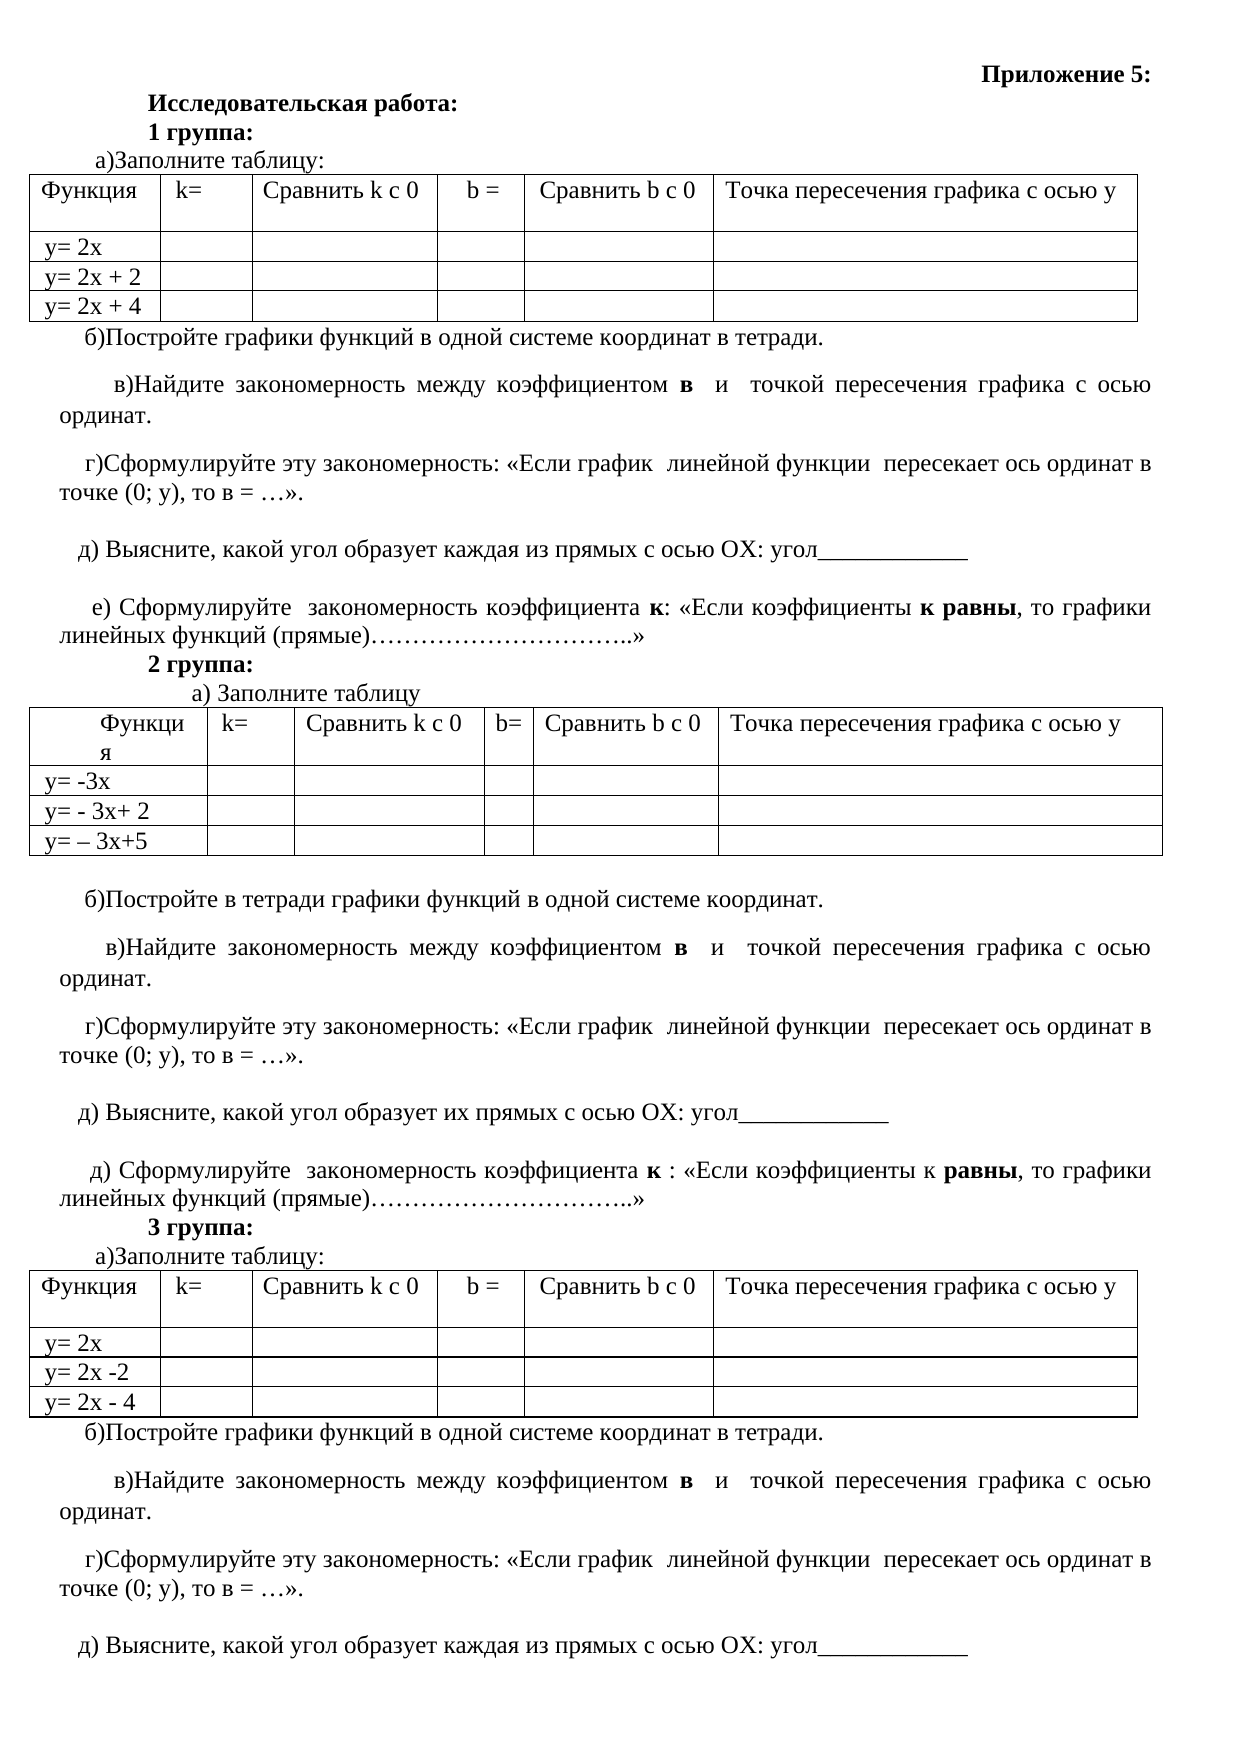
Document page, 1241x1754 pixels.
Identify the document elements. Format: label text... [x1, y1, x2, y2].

text Исследовательская работа: [148, 88, 1152, 117]
table_header Функция [30, 1271, 160, 1327]
table_cell [525, 1328, 713, 1356]
table_header b = [438, 1271, 524, 1327]
table_cell у= 2х + 2 [30, 262, 160, 290]
table_cell [714, 262, 1137, 290]
table_header b= [485, 708, 533, 765]
table_cell [525, 232, 713, 261]
table_cell у= -3х [30, 766, 207, 795]
table_cell [253, 262, 437, 290]
table_cell у= - 3х+ 2 [30, 796, 207, 825]
table_cell [161, 232, 252, 261]
table_cell [525, 1387, 713, 1416]
table_cell [719, 826, 1162, 855]
text а)Заполните таблицу: [89, 1241, 1152, 1270]
table_cell [525, 262, 713, 290]
table_header Точка пересечения графика с осью у [719, 708, 1162, 765]
table_cell у= 2х - 4 [30, 1387, 160, 1416]
table_header Сравнить k с 0 [253, 175, 437, 231]
table_cell [714, 1358, 1137, 1386]
table_cell [525, 291, 713, 321]
table_cell [714, 232, 1137, 261]
text б)Постройте графики функций в одной системе координат в тетради. [59, 322, 1152, 350]
table_cell [253, 291, 437, 321]
table_cell [438, 232, 524, 261]
table_cell [253, 1387, 437, 1416]
table_header Сравнить b с 0 [534, 708, 718, 765]
text г)Сформулируйте эту закономерность: «Если график линейной функции пересекает ось ординат в точке (0; у), то в = …». [59, 448, 1152, 506]
table_cell [438, 1328, 524, 1356]
table_header k= [161, 1271, 252, 1327]
table_header k= [208, 708, 294, 765]
table_cell у= 2х [30, 1328, 160, 1356]
text 2 группа: [148, 649, 1152, 678]
table_cell [485, 826, 533, 855]
text д) Сформулируйте закономерность коэффициента к : «Если коэффициенты к равны, то графики линейных функций (прямые)…………………………..» [59, 1155, 1152, 1212]
text е) Сформулируйте закономерность коэффициента к: «Если коэффициенты к равны, то графики линейных функций (прямые)…………………………..» [59, 592, 1152, 649]
text б)Постройте в тетради графики функций в одной системе координат. [59, 884, 1152, 913]
text в)Найдите закономерность между коэффициентом в и точкой пересечения графика с осью ординат. [59, 369, 1152, 429]
text б)Постройте графики функций в одной системе координат в тетради. [59, 1417, 1152, 1446]
text в)Найдите закономерность между коэффициентом в и точкой пересечения графика с осью ординат. [59, 932, 1152, 992]
table_cell [161, 1358, 252, 1386]
table_header Сравнить b с 0 [525, 1271, 713, 1327]
table_cell [161, 1387, 252, 1416]
table_cell [438, 291, 524, 321]
text д) Выясните, какой угол образует каждая из прямых с осью ОХ: угол____________ [59, 1630, 1152, 1659]
table_header Функция [30, 708, 207, 765]
table_cell [719, 796, 1162, 825]
table_cell [295, 796, 484, 825]
table_cell [438, 262, 524, 290]
table_cell [534, 796, 718, 825]
table_cell [161, 291, 252, 321]
table_cell [534, 766, 718, 795]
table_cell [253, 232, 437, 261]
table_header b = [438, 175, 524, 231]
table_cell [295, 766, 484, 795]
text Приложение 5: [148, 59, 1152, 88]
table_cell [719, 766, 1162, 795]
table_cell у= 2х -2 [30, 1358, 160, 1386]
table_cell [295, 826, 484, 855]
text а)Заполните таблицу: [89, 145, 1152, 174]
table_cell [161, 262, 252, 290]
table_cell [714, 291, 1137, 321]
table_header Сравнить k с 0 [295, 708, 484, 765]
table_header Сравнить b с 0 [525, 175, 713, 231]
table_cell [208, 826, 294, 855]
table_cell [534, 826, 718, 855]
text 1 группа: [148, 117, 1152, 145]
table_cell у= – 3х+5 [30, 826, 207, 855]
table_cell у= 2х + 4 [30, 291, 160, 321]
text г)Сформулируйте эту закономерность: «Если график линейной функции пересекает ось ординат в точке (0; у), то в = …». [59, 1544, 1152, 1601]
table_cell [208, 796, 294, 825]
table_cell [714, 1328, 1137, 1356]
table_cell [714, 1387, 1137, 1416]
table_cell [525, 1358, 713, 1386]
table_cell [485, 766, 533, 795]
table_cell [208, 766, 294, 795]
table_header k= [161, 175, 252, 231]
table_cell [485, 796, 533, 825]
table_header Точка пересечения графика с осью у [714, 1271, 1137, 1327]
table_header Точка пересечения графика с осью у [714, 175, 1137, 231]
text 3 группа: [148, 1212, 1152, 1241]
text д) Выясните, какой угол образует каждая из прямых с осью ОХ: угол____________ [59, 534, 1152, 563]
table_header Сравнить k с 0 [253, 1271, 437, 1327]
table_cell [438, 1358, 524, 1386]
table_cell [438, 1387, 524, 1416]
table_cell у= 2х [30, 232, 160, 261]
table_header Функция [30, 175, 160, 231]
text в)Найдите закономерность между коэффициентом в и точкой пересечения графика с осью ординат. [59, 1465, 1152, 1525]
table_cell [253, 1328, 437, 1356]
text г)Сформулируйте эту закономерность: «Если график линейной функции пересекает ось ординат в точке (0; у), то в = …». [59, 1011, 1152, 1068]
text а) Заполните таблицу [148, 678, 1152, 707]
table_cell [253, 1358, 437, 1386]
text д) Выясните, какой угол образует их прямых с осью ОХ: угол____________ [59, 1097, 1152, 1126]
table_cell [161, 1328, 252, 1356]
